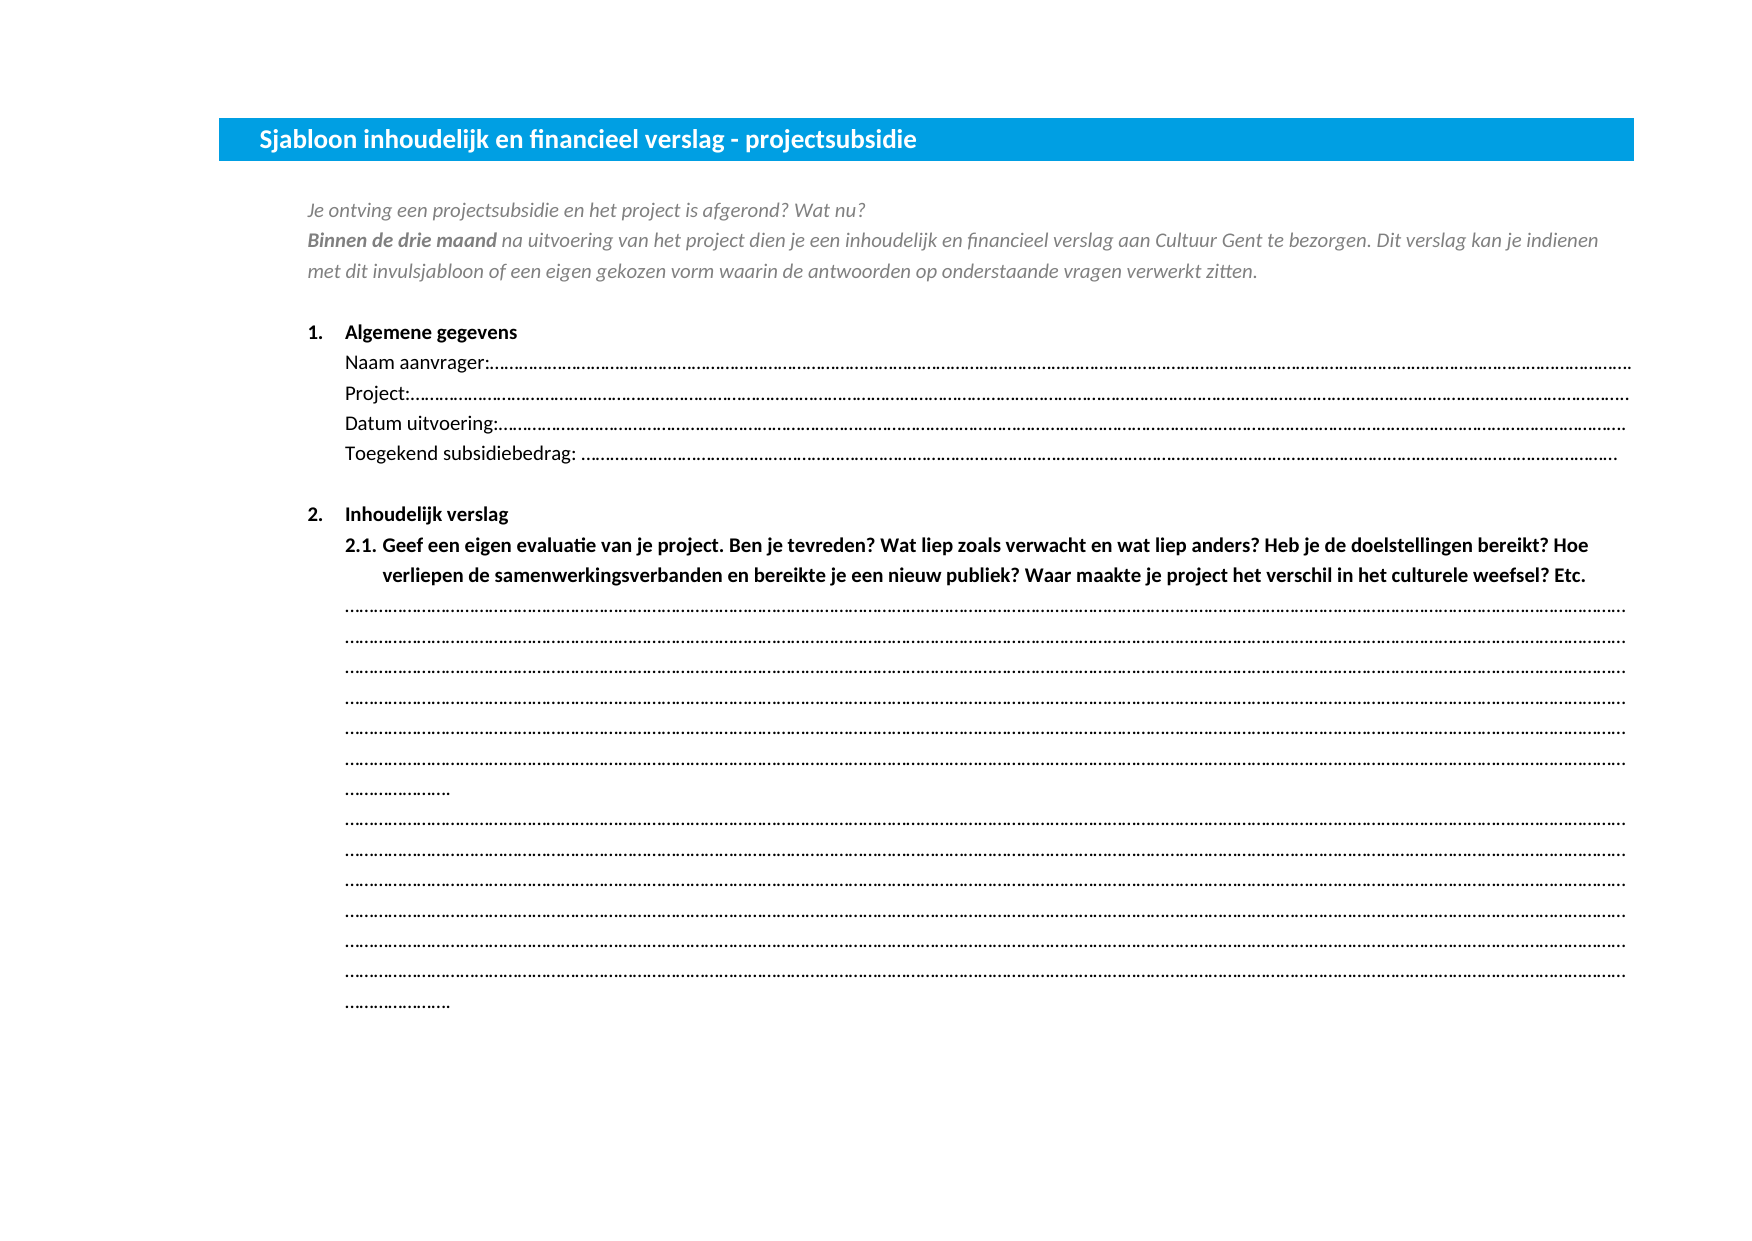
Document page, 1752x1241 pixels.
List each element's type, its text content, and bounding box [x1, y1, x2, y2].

text Binnen de drie maand na uitvoering van het project dien je een inhoudelijk en financieel verslag aan Cultuur Gent te bezorgen. Dit verslag kan je indienen met dit invulsjabloon of een eigen gekozen vorm waarin de antwoorden op onderstaande vragen verwerkt zitten. [307, 228, 1634, 283]
text Je ontving een projectsubsidie en het project is afgerond? Wat nu? [307, 197, 1634, 223]
list Algemene gegevens [307, 319, 1634, 344]
list Geef een eigen evaluatie van je project. Ben je tevreden? Wat liep zoals verwacht en wat liep anders? Heb je de doelstellingen bereikt? Hoe verliepen de samenwerkingsverbanden en bereikte je een nieuw publiek? Waar maakte je project het verschil in het culturele weefsel? Etc. [345, 532, 1634, 588]
text Project:……………………………………………………………………………………………………………………………………………………………………………………………………………………………….. [345, 380, 1634, 405]
text Naam aanvrager:…………………………………………………………………………………………………………………………………………………………………………………………………………………. [345, 349, 1634, 375]
table_header Sjabloon inhoudelijk en financieel verslag - projectsubsidie [253, 118, 1634, 161]
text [345, 593, 1634, 1013]
text Toegekend subsidiebedrag: ……………………………………………………………………………………………………………………………………………………………………………………………… [345, 441, 1634, 466]
table_header [219, 118, 253, 161]
list Inhoudelijk verslag [307, 501, 1634, 527]
text Datum uitvoering:………………………………………………………………………………………………………………………………………………………………………………………………………………. [345, 410, 1634, 436]
